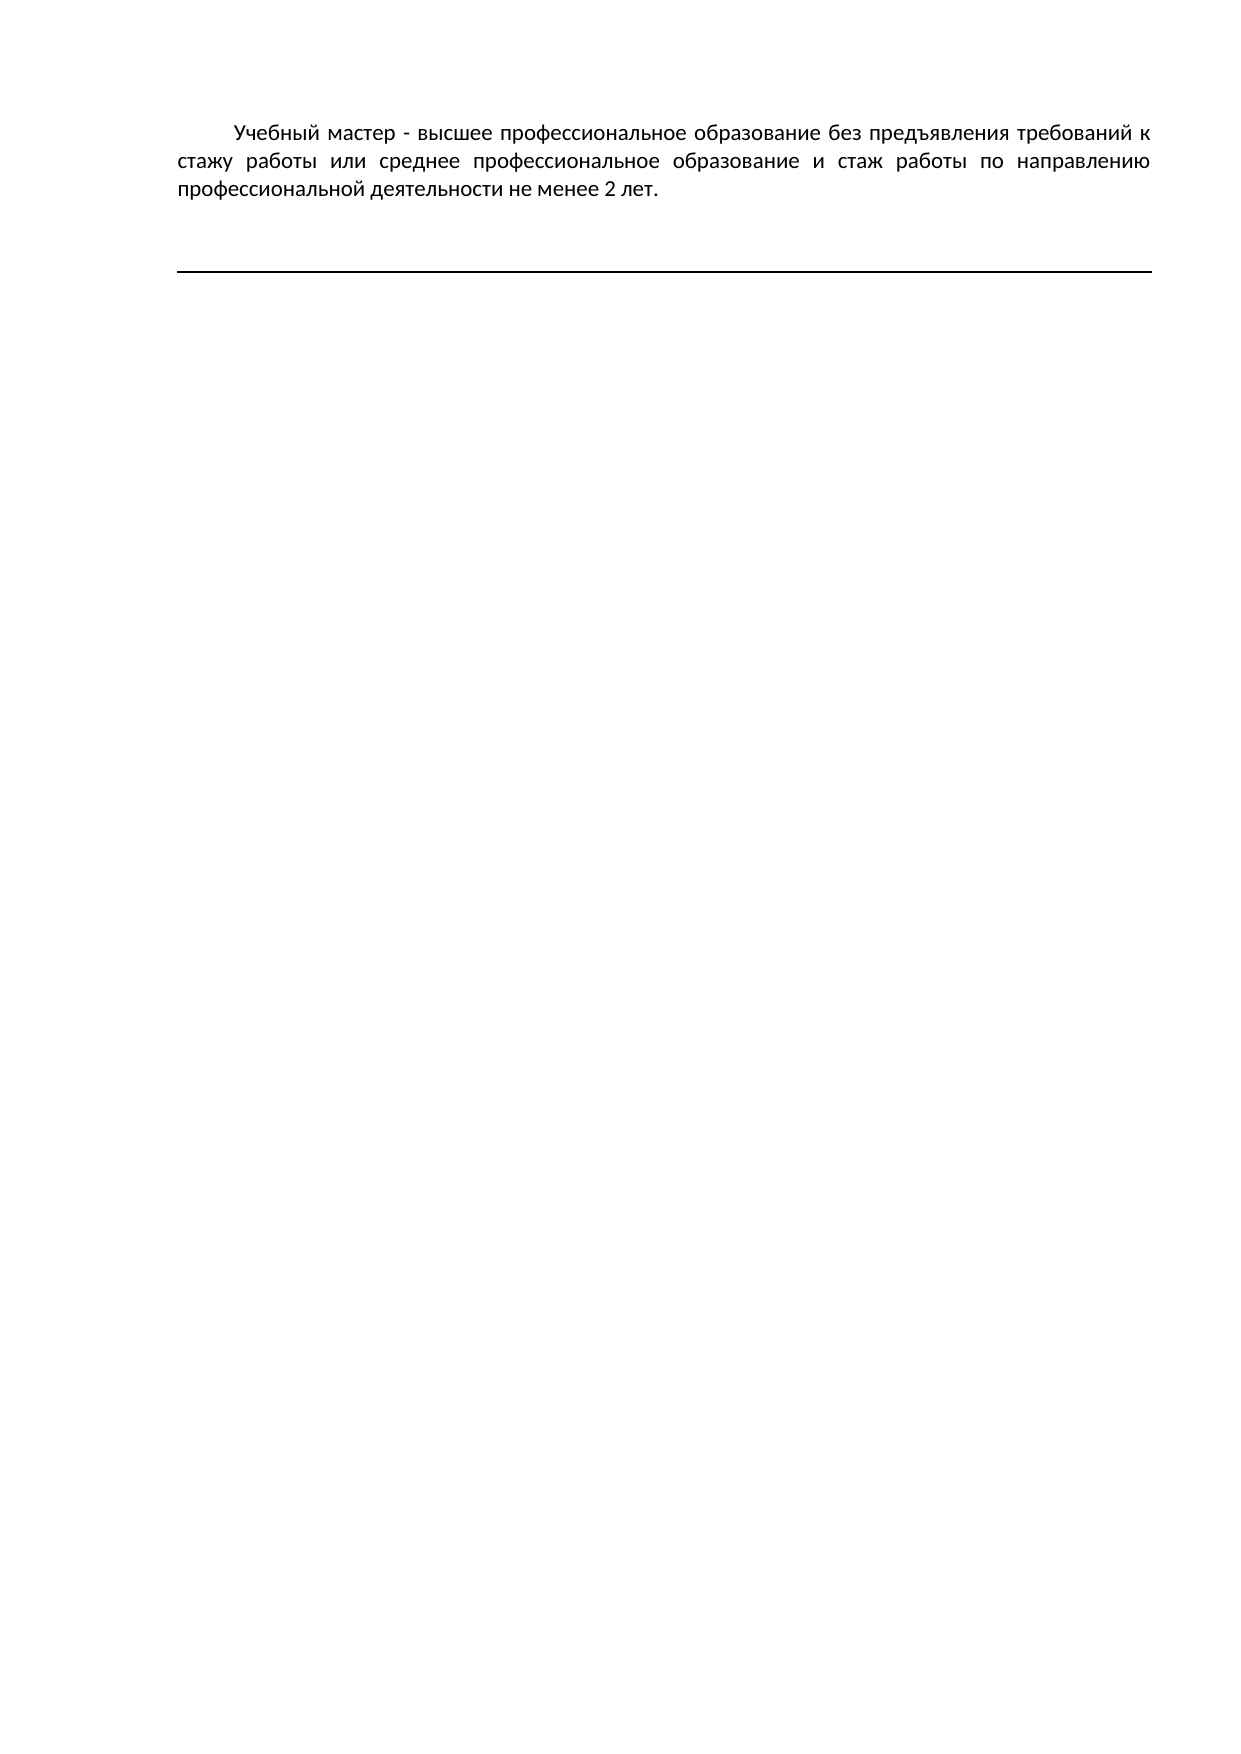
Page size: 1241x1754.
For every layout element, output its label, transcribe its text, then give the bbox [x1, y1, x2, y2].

text Учебный мастер - высшее профессиональное образование без предъявления требований к стажу работы или среднее профессиональное образование и стаж работы по направлению профессиональной деятельности не менее 2 лет. [177, 118, 1152, 202]
